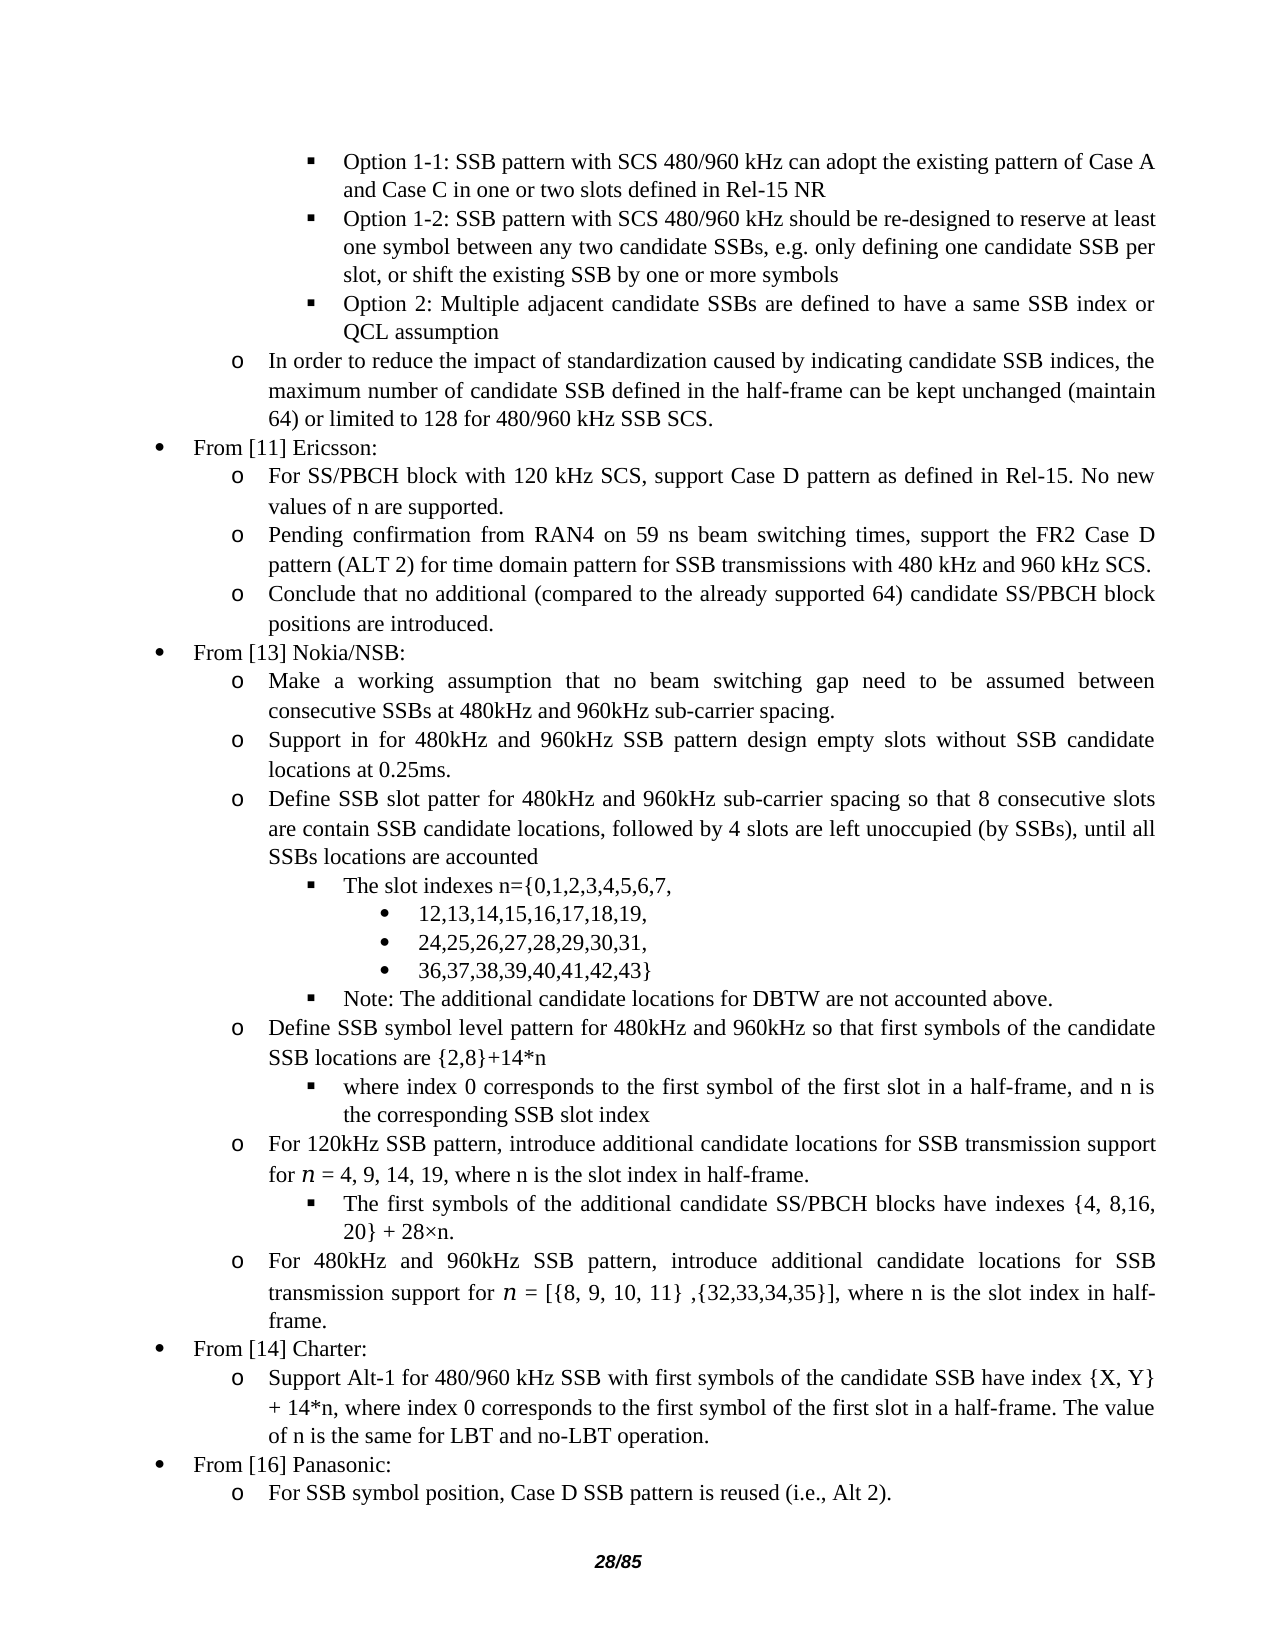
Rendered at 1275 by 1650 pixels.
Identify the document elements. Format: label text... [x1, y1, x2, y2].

list Pending confirmation from RAN4 on 59 ns beam switching times, support the FR2 Case D pattern (ALT 2) for time domain pattern for SSB transmissions with 480 kHz and 960 kHz SCS. [231, 521, 1157, 578]
list Support in for 480kHz and 960kHz SSB pattern design empty slots without SSB candidate locations at 0.25ms. [231, 726, 1157, 782]
list For 480kHz and 960kHz SSB pattern, introduce additional candidate locations for SSB transmission support for 𝑛 = [{8, 9, 10, 11} ,{32,33,34,35}], where n is the slot index in half-frame. [231, 1247, 1157, 1333]
list 12,13,14,15,16,17,18,19, [381, 900, 1157, 927]
list Define SSB slot patter for 480kHz and 960kHz sub-carrier spacing so that 8 consecutive slots are contain SSB candidate locations, followed by 4 slots are left unoccupied (by SSBs), until all SSBs locations are accounted [231, 784, 1157, 870]
list Make a working assumption that no beam switching gap need to be assumed between consecutive SSBs at 480kHz and 960kHz sub-carrier spacing. [231, 667, 1157, 724]
list 24,25,26,27,28,29,30,31, [381, 929, 1157, 955]
list The slot indexes n={0,1,2,3,4,5,6,7, [306, 872, 1157, 898]
list Option 2: Multiple adjacent candidate SSBs are defined to have a same SSB index or QCL assumption [306, 290, 1157, 345]
list For 120kHz SSB pattern, introduce additional candidate locations for SSB transmission support for 𝑛 = 4, 9, 14, 19, where n is the slot index in half-frame. [231, 1129, 1157, 1188]
list Note: The additional candidate locations for DBTW are not accounted above. [306, 986, 1157, 1012]
list Option 1-2: SSB pattern with SCS 480/960 kHz should be re-designed to reserve at least one symbol between any two candidate SSBs, e.g. only defining one candidate SSB per slot, or shift the existing SSB by one or more symbols [306, 204, 1157, 288]
list Conclude that no additional (compared to the already supported 64) candidate SS/PBCH block positions are introduced. [231, 580, 1157, 637]
list From [11] Ericsson: [156, 434, 1157, 460]
list In order to reduce the impact of standardization caused by indicating candidate SSB indices, the maximum number of candidate SSB defined in the half-frame can be kept unchanged (maintain 64) or limited to 128 for 480/960 kHz SSB SCS. [231, 347, 1157, 432]
list From [14] Charter: [156, 1335, 1157, 1362]
list The first symbols of the additional candidate SS/PBCH blocks have indexes {4, 8,16, 20} + 28×n. [306, 1190, 1157, 1245]
list For SSB symbol position, Case D SSB pattern is reused (i.e., Alt 2). [231, 1479, 1157, 1508]
list From [16] Panasonic: [156, 1451, 1157, 1477]
list For SS/PBCH block with 120 kHz SCS, support Case D pattern as defined in Rel-15. No new values of n are supported. [231, 462, 1157, 519]
list Define SSB symbol level pattern for 480kHz and 960kHz so that first symbols of the candidate SSB locations are {2,8}+14*n [231, 1014, 1157, 1071]
list From [13] Nokia/NSB: [156, 639, 1157, 665]
list Support Alt-1 for 480/960 kHz SSB with first symbols of the candidate SSB have index {X, Y} + 14*n, where index 0 corresponds to the first symbol of the first slot in a half-frame. The value of n is the same for LBT and no-LBT operation. [231, 1364, 1157, 1449]
list Option 1-1: SSB pattern with SCS 480/960 kHz can adopt the existing pattern of Case A and Case C in one or two slots defined in Rel-15 NR [306, 148, 1157, 202]
list 36,37,38,39,40,41,42,43} [381, 957, 1157, 983]
list where index 0 corresponds to the first symbol of the first slot in a half-frame, and n is the corresponding SSB slot index [306, 1073, 1157, 1127]
